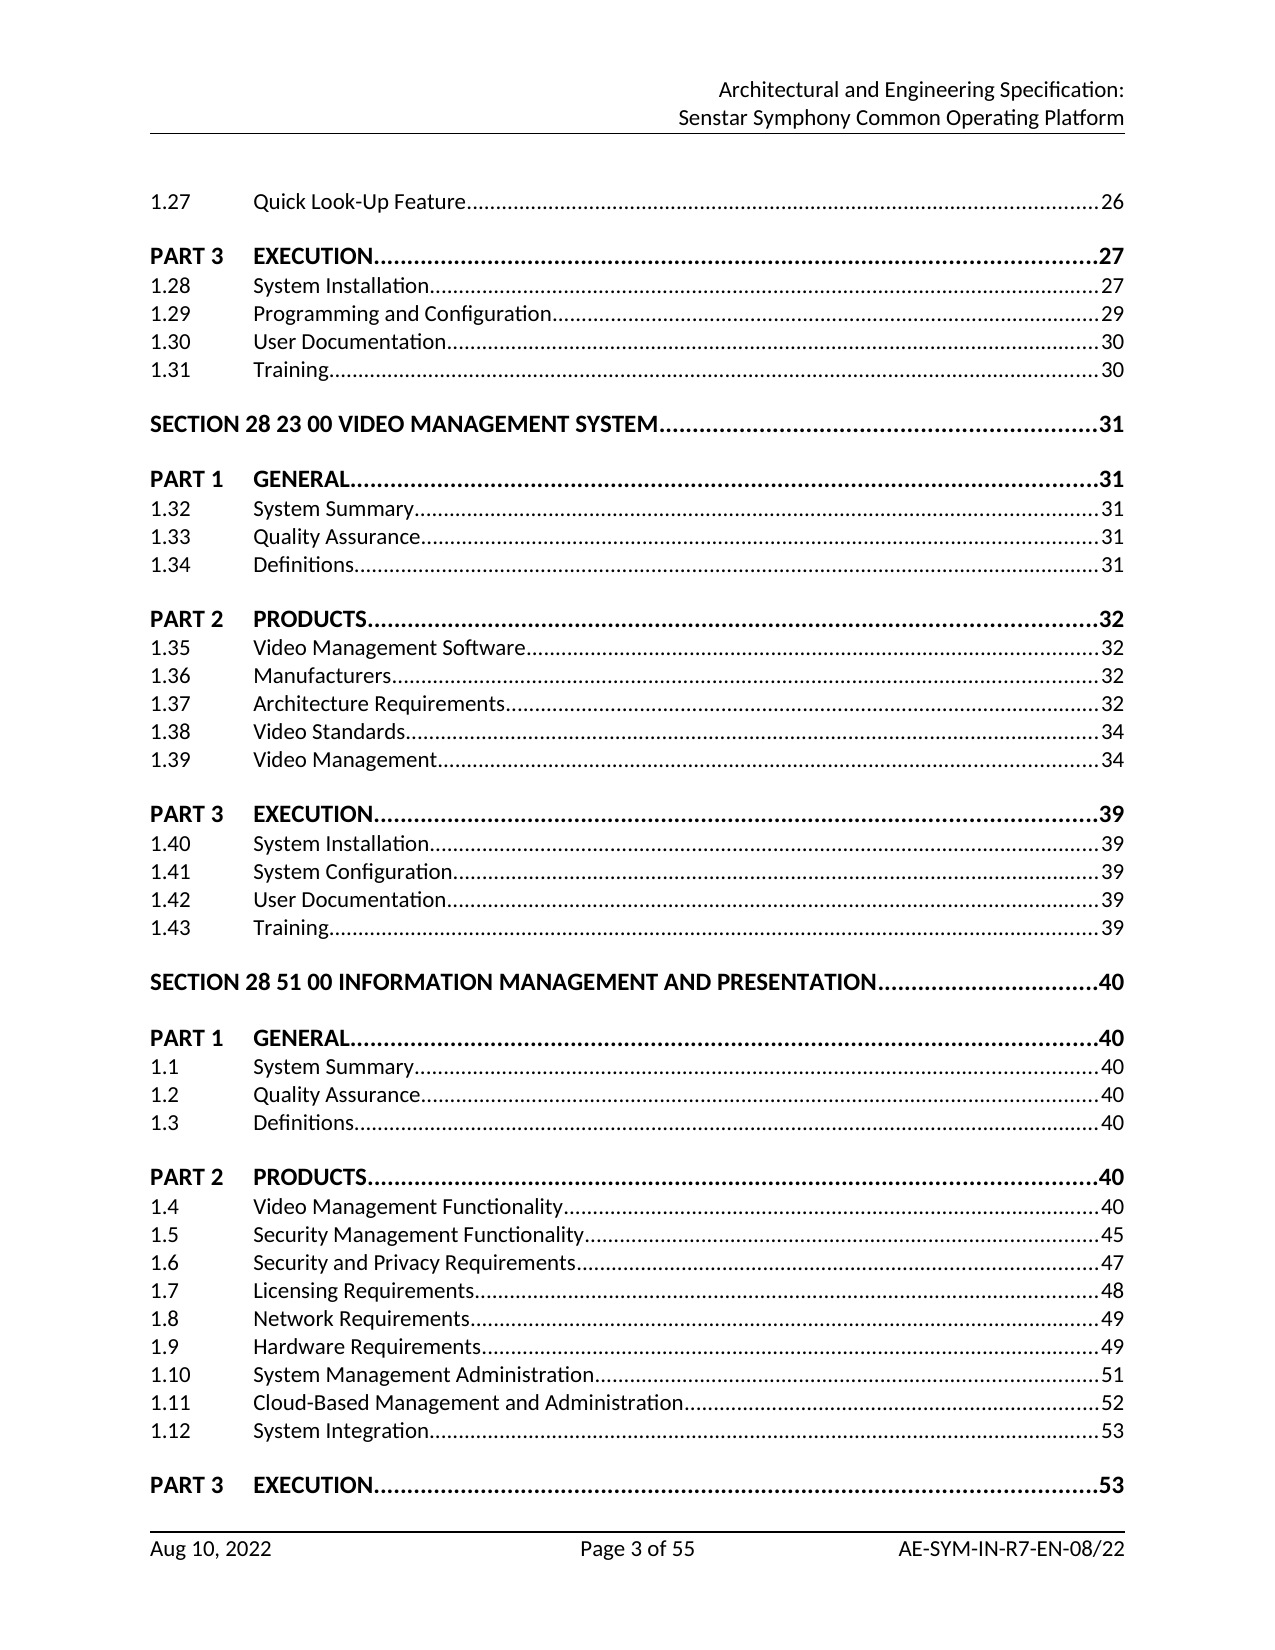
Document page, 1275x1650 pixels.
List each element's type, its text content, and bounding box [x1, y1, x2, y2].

text 1.8 Network Requirements 49 [150, 1304, 1125, 1332]
text 1.29 Programming and Configuration 29 [150, 299, 1125, 327]
text part 2 products 40 [150, 1161, 1125, 1192]
text 1.40 System Installation 39 [150, 829, 1125, 857]
text part 2 Products 32 [150, 603, 1125, 633]
text 1.27 Quick Look-Up Feature 26 [150, 187, 1125, 215]
text 1.3 Definitions 40 [150, 1108, 1125, 1136]
text 1.4 Video Management Functionality 40 [150, 1192, 1125, 1220]
text 1.32 System Summary 31 [150, 494, 1125, 522]
text 1.7 Licensing Requirements 48 [150, 1276, 1125, 1304]
text 1.1 System Summary 40 [150, 1052, 1125, 1080]
text Part 3 execution 53 [150, 1469, 1125, 1499]
text section 28 51 00 information management and presentation 40 [150, 966, 1125, 997]
text 1.37 Architecture Requirements 32 [150, 689, 1125, 717]
text 1.41 System Configuration 39 [150, 857, 1125, 885]
text SECTION 28 23 00 VIDEO MANAGEMENT SYSTEM 31 [150, 408, 1125, 438]
text 1.36 Manufacturers 32 [150, 661, 1125, 689]
text part 1 General 31 [150, 463, 1125, 494]
text 1.38 Video Standards 34 [150, 717, 1125, 746]
text 1.43 Training 39 [150, 913, 1125, 941]
text 1.42 User Documentation 39 [150, 885, 1125, 913]
text 1.11 Cloud-Based Management and Administration 52 [150, 1388, 1125, 1416]
text PART 3 Execution 39 [150, 798, 1125, 829]
text 1.28 System Installation 27 [150, 271, 1125, 299]
text 1.12 System Integration 53 [150, 1416, 1125, 1444]
text 1.10 System Management Administration 51 [150, 1360, 1125, 1388]
text 1.5 Security Management Functionality 45 [150, 1220, 1125, 1248]
text 1.30 User Documentation 30 [150, 327, 1125, 355]
text 1.2 Quality Assurance 40 [150, 1080, 1125, 1108]
text 1.34 Definitions 31 [150, 550, 1125, 578]
text 1.31 Training 30 [150, 355, 1125, 383]
text Part 3 execution 27 [150, 240, 1125, 271]
text 1.35 Video Management Software 32 [150, 633, 1125, 661]
text 1.33 Quality Assurance 31 [150, 522, 1125, 550]
text Part 1 GENERAL 40 [150, 1022, 1125, 1052]
text 1.39 Video Management 34 [150, 746, 1125, 773]
text 1.6 Security and Privacy Requirements 47 [150, 1248, 1125, 1276]
text 1.9 Hardware Requirements 49 [150, 1332, 1125, 1360]
